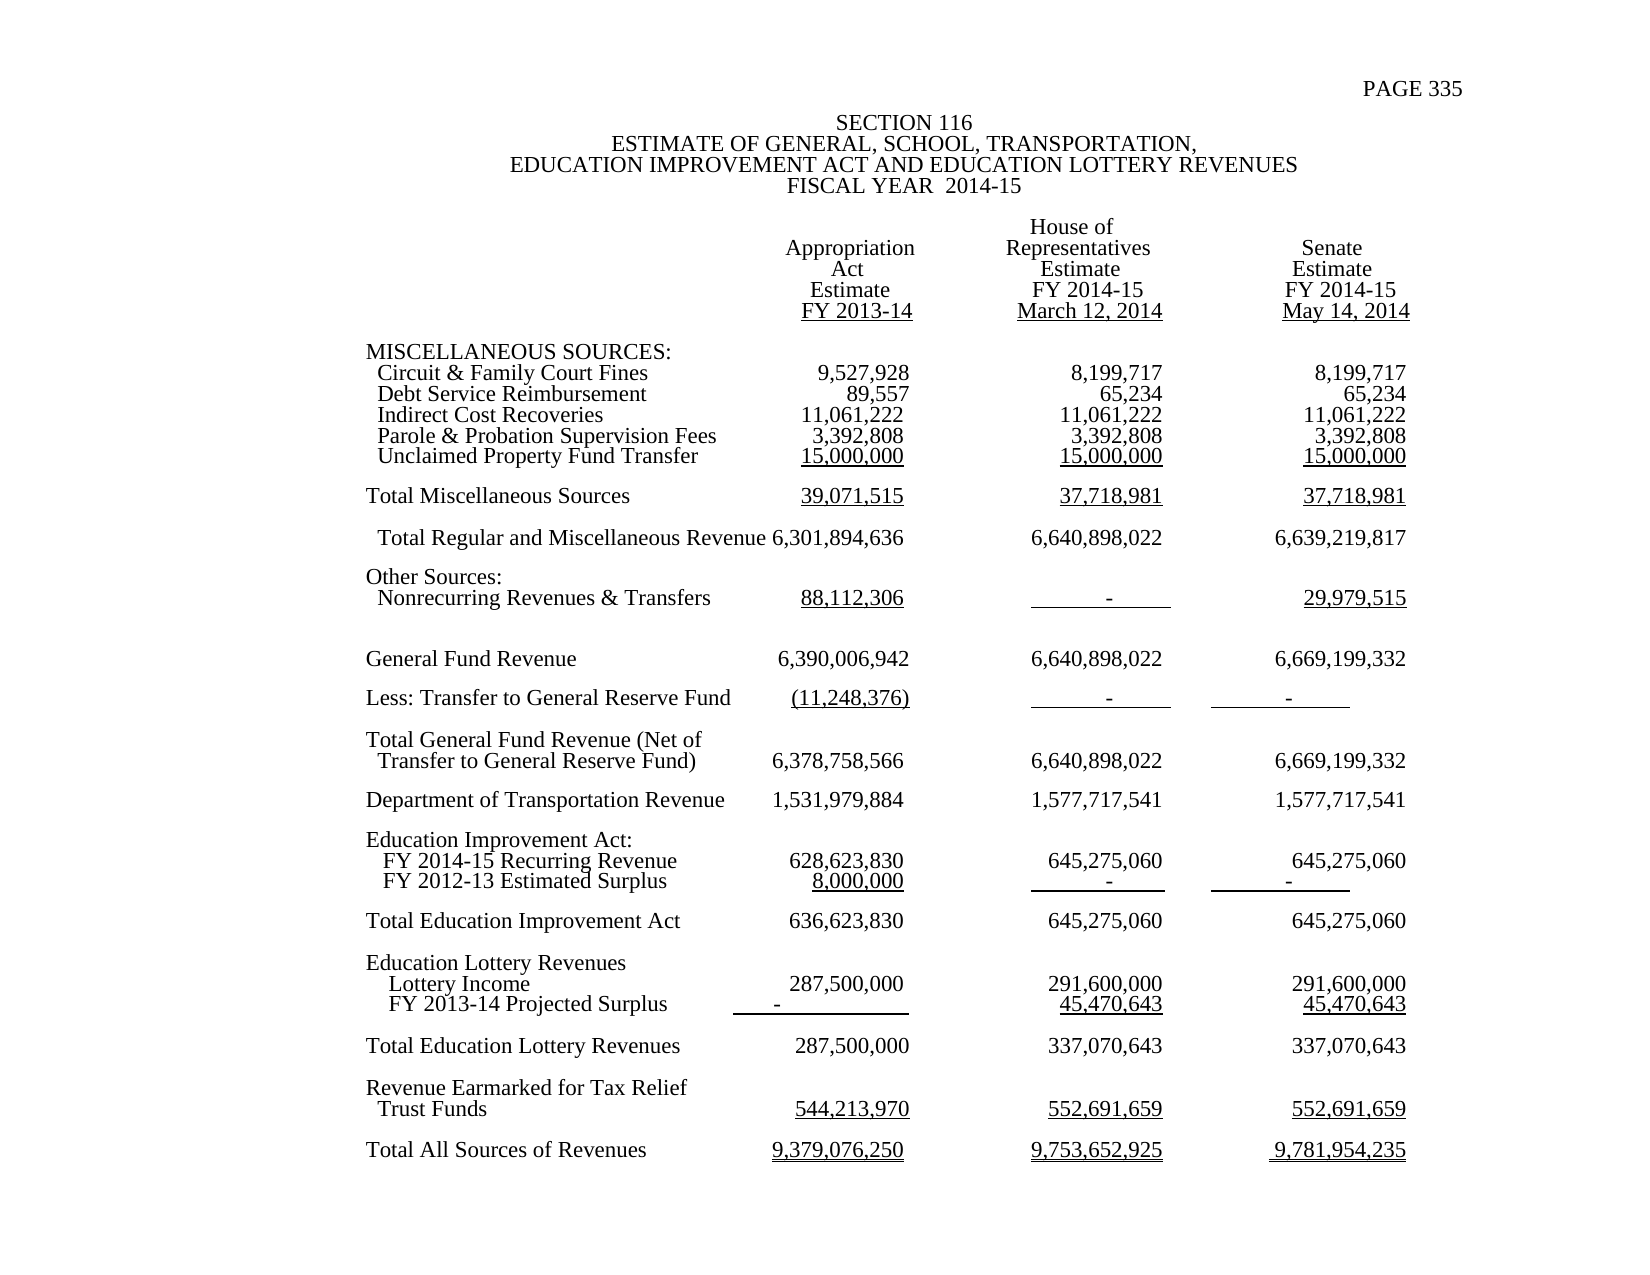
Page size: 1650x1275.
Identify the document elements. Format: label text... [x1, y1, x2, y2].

text FY 2013-14 March 12, 2014 May 14, 2014 [262, 301, 1537, 322]
text General Fund Revenue 6,390,006,942 6,640,898,022 6,669,199,332 [272, 649, 1537, 670]
text Lottery Income 287,500,000 291,600,000 291,600,000 [272, 974, 1537, 995]
text EDUCATION IMPROVEMENT ACT AND EDUCATION LOTTERY REVENUES [271, 156, 1537, 176]
text Education Lottery Revenues [272, 953, 1537, 974]
text FY 2012-13 Estimated Surplus 8,000,000 - - [272, 872, 1537, 893]
text Total Education Improvement Act 636,623,830 645,275,060 645,275,060 [272, 912, 1537, 933]
text House of [262, 218, 1537, 239]
text Act Estimate Estimate [262, 260, 1537, 281]
text FY 2014-15 Recurring Revenue 628,623,830 645,275,060 645,275,060 [272, 851, 1537, 872]
text ESTIMATE OF GENERAL, SCHOOL, TRANSPORTATION, [271, 135, 1537, 156]
text Revenue Earmarked for Tax Relief [272, 1078, 1537, 1099]
text Appropriation Representatives Senate [262, 239, 1537, 260]
text Parole & Probation Supervision Fees 3,392,808 3,392,808 3,392,808 [272, 426, 1537, 447]
text SECTION 116 [271, 114, 1537, 135]
text Total All Sources of Revenues 9,379,076,250 9,753,652,925 9,781,954,235 [272, 1141, 1537, 1162]
text Debt Service Reimbursement 89,557 65,234 65,234 [272, 385, 1537, 406]
text Department of Transportation Revenue 1,531,979,884 1,577,717,541 1,577,717,541 [272, 791, 1537, 812]
text Nonrecurring Revenues & Transfers 88,112,306 - 29,979,515 [272, 589, 1537, 610]
text Other Sources: [272, 568, 1537, 589]
text FISCAL YEAR 2014-15 [271, 176, 1537, 197]
text Less: Transfer to General Reserve Fund (11,248,376) - - [272, 689, 1537, 710]
text Total Miscellaneous Sources 39,071,515 37,718,981 37,718,981 [272, 487, 1537, 508]
text Estimate FY 2014-15 FY 2014-15 [262, 281, 1537, 301]
text Education Improvement Act: [272, 831, 1537, 851]
text Total Regular and Miscellaneous Revenue 6,301,894,636 6,640,898,022 6,639,219,817 [272, 528, 1537, 549]
text Total Education Lottery Revenues 287,500,000 337,070,643 337,070,643 [272, 1037, 1537, 1058]
text Unclaimed Property Fund Transfer 15,000,000 15,000,000 15,000,000 [272, 447, 1537, 468]
text Indirect Cost Recoveries 11,061,222 11,061,222 11,061,222 [272, 406, 1537, 426]
text Transfer to General Reserve Fund) 6,378,758,566 6,640,898,022 6,669,199,332 [272, 751, 1537, 772]
text MISCELLANEOUS SOURCES: [272, 343, 1537, 364]
text Circuit & Family Court Fines 9,527,928 8,199,717 8,199,717 [272, 364, 1537, 385]
text Total General Fund Revenue (Net of [272, 731, 1537, 751]
text Trust Funds 544,213,970 552,691,659 552,691,659 [272, 1099, 1537, 1120]
text FY 2013-14 Projected Surplus - 45,470,643 45,470,643 [272, 995, 1537, 1016]
